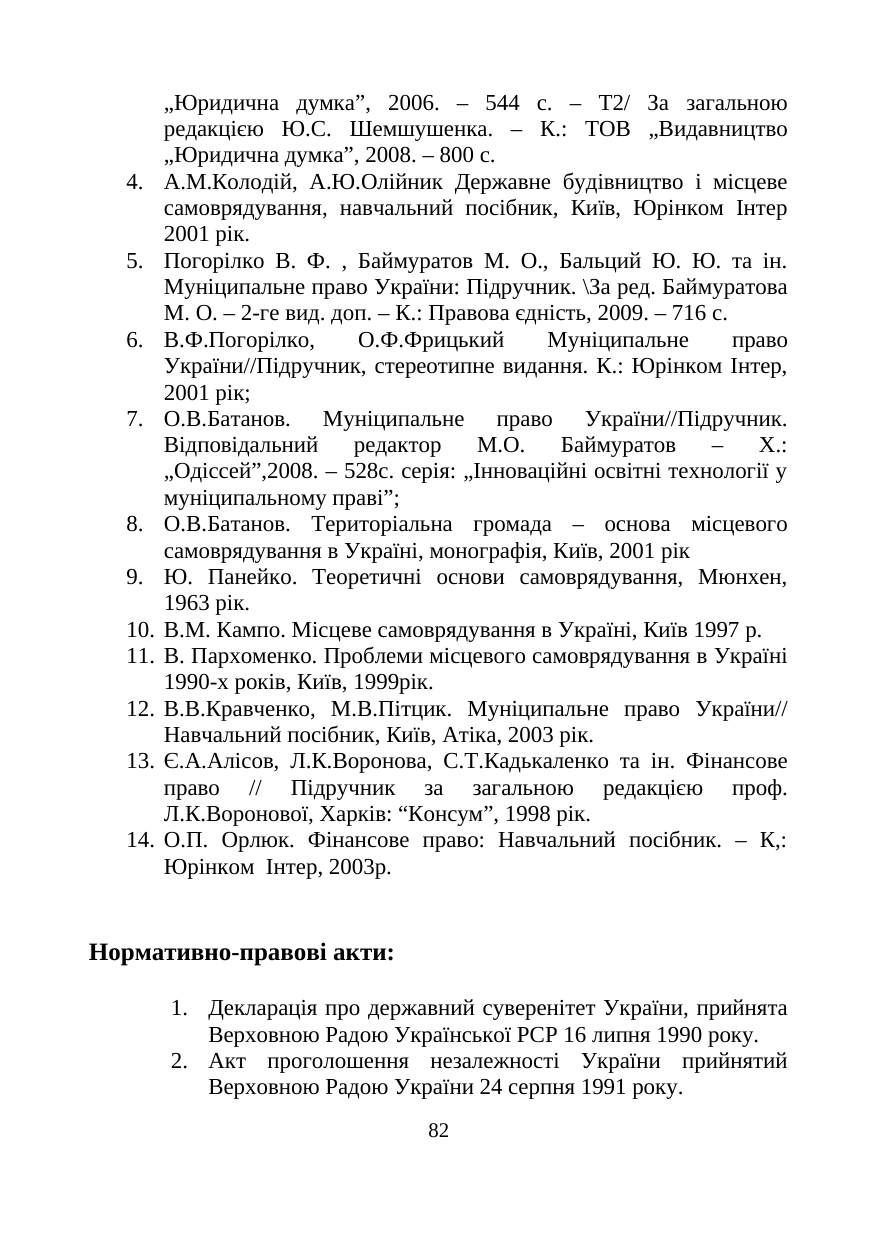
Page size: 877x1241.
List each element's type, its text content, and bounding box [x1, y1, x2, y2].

list В.В.Кравченко, М.В.Пітцик. Муніципальне право України// Навчальний посібник, Київ, Атіка, 2003 рік. [126, 695, 788, 747]
list О.П. Орлюк. Фінансове право: Навчальний посібник. – К,: Юрінком Інтер, 2003р. [126, 827, 788, 879]
list О.В.Батанов. Муніципальне право України//Підручник. Відповідальний редактор М.О. Баймуратов – Х.: „Одіссей”,2008. – 528с. серія: „Інноваційні освітні технології у муніципальному праві”; [126, 405, 788, 510]
list В. Пархоменко. Проблеми місцевого самоврядування в Україні 1990-х років, Київ, 1999рік. [126, 642, 788, 695]
list Ю. Панейко. Теоретичні основи самоврядування, Мюнхен, 1963 рік. [126, 563, 788, 616]
text Нормативно-правові акти: [26, 937, 788, 966]
list О.В.Батанов. Територіальна громада – основа місцевого самоврядування в Україні, монографія, Київ, 2001 рік [126, 510, 788, 563]
list В.М. Кампо. Місцеве самоврядування в Україні, Київ 1997 р. [126, 616, 788, 642]
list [126, 89, 788, 168]
list Декларація про державний суверенітет України, прийнята Верховною Радою Української РСР 16 липня 1990 року. [171, 994, 788, 1047]
list А.М.Колодій, А.Ю.Олійник Державне будівництво і місцеве самоврядування, навчальний посібник, Київ, Юрінком Інтер 2001 рік. [126, 168, 788, 247]
list В.Ф.Погорілко, О.Ф.Фрицький Муніципальне право України//Підручник, стереотипне видання. К.: Юрінком Інтер, 2001 рік; [126, 326, 788, 405]
list Є.А.Алісов, Л.К.Воронова, С.Т.Кадькаленко та ін. Фінансове право // Підручник за загальною редакцією проф. Л.К.Воронової, Харків: “Консум”, 1998 рік. [126, 747, 788, 827]
list Акт проголошення незалежності України прийнятий Верховною Радою України 24 серпня 1991 року. [171, 1047, 788, 1100]
list Погорілко В. Ф. , Баймуратов М. О., Бальций Ю. Ю. та ін. Муніципальне право України: Підручник. \За ред. Баймуратова М. О. – 2-ге вид. доп. – К.: Правова єдність, 2009. – 716 с. [126, 247, 788, 326]
